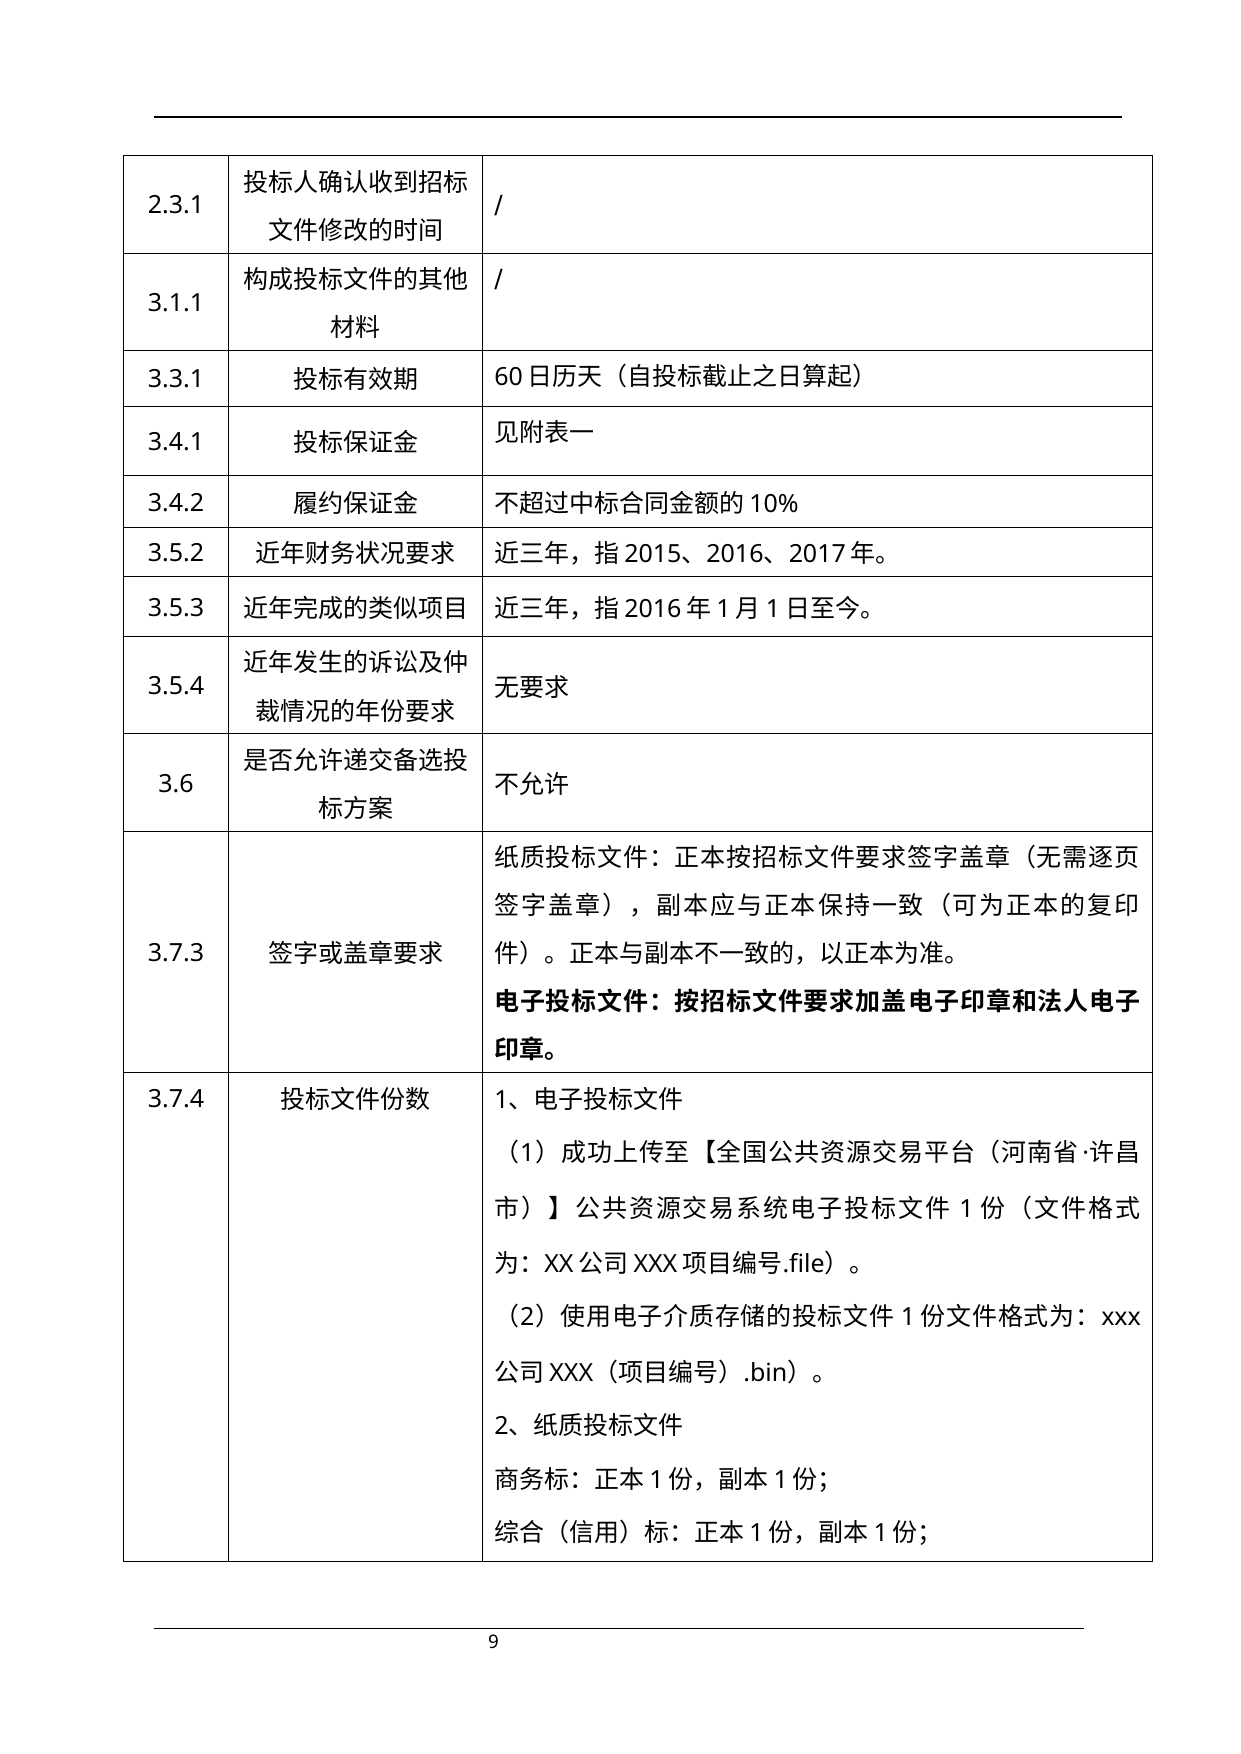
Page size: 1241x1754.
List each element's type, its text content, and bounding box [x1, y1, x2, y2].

table_cell 3.4.2 [124, 476, 228, 527]
table_cell 纸质投标文件：正本按招标文件要求签字盖章（无需逐页签字盖章），副本应与正本保持一致（可为正本的复印件）。正本与副本不一致的，以正本为准。 电子投标文件：按招标文件要求加盖电子印章和法人电子印章。 [483, 832, 1152, 1072]
table_cell 见附表一 [483, 407, 1152, 475]
table_cell 不允许 [483, 734, 1152, 831]
table_cell 近三年，指2015、2016、2017年。 [483, 528, 1152, 576]
table_cell 投标人确认收到招标文件修改的时间 [229, 156, 482, 252]
table_cell 签字或盖章要求 [229, 832, 482, 1072]
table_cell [483, 1073, 1152, 1561]
table_cell 投标文件份数 [229, 1073, 482, 1561]
table_cell 3.5.2 [124, 528, 228, 576]
table_cell ∕ [483, 254, 1152, 350]
table_cell 无要求 [483, 637, 1152, 733]
table_cell 3.1.1 [124, 254, 228, 350]
table_cell 3.3.1 [124, 351, 228, 406]
table_cell 构成投标文件的其他材料 [229, 254, 482, 350]
table_cell 履约保证金 [229, 476, 482, 527]
table_cell 3.7.3 [124, 832, 228, 1072]
table_cell 3.5.3 [124, 577, 228, 636]
table_cell 近年发生的诉讼及仲裁情况的年份要求 [229, 637, 482, 733]
table_cell 不超过中标合同金额的10% [483, 476, 1152, 527]
table_cell 60日历天（自投标截止之日算起） [483, 351, 1152, 406]
table_cell 近年财务状况要求 [229, 528, 482, 576]
table_cell 近三年，指2016年1月1日至今。 [483, 577, 1152, 636]
table_cell ∕ [483, 156, 1152, 252]
table_cell 3.5.4 [124, 637, 228, 733]
table_cell 3.6 [124, 734, 228, 831]
table_cell 3.4.1 [124, 407, 228, 475]
table_cell 近年完成的类似项目 [229, 577, 482, 636]
table_cell 投标有效期 [229, 351, 482, 406]
table_cell 是否允许递交备选投标方案 [229, 734, 482, 831]
table_cell 2.3.1 [124, 156, 228, 252]
table_cell 投标保证金 [229, 407, 482, 475]
table_cell 3.7.4 [124, 1073, 228, 1561]
